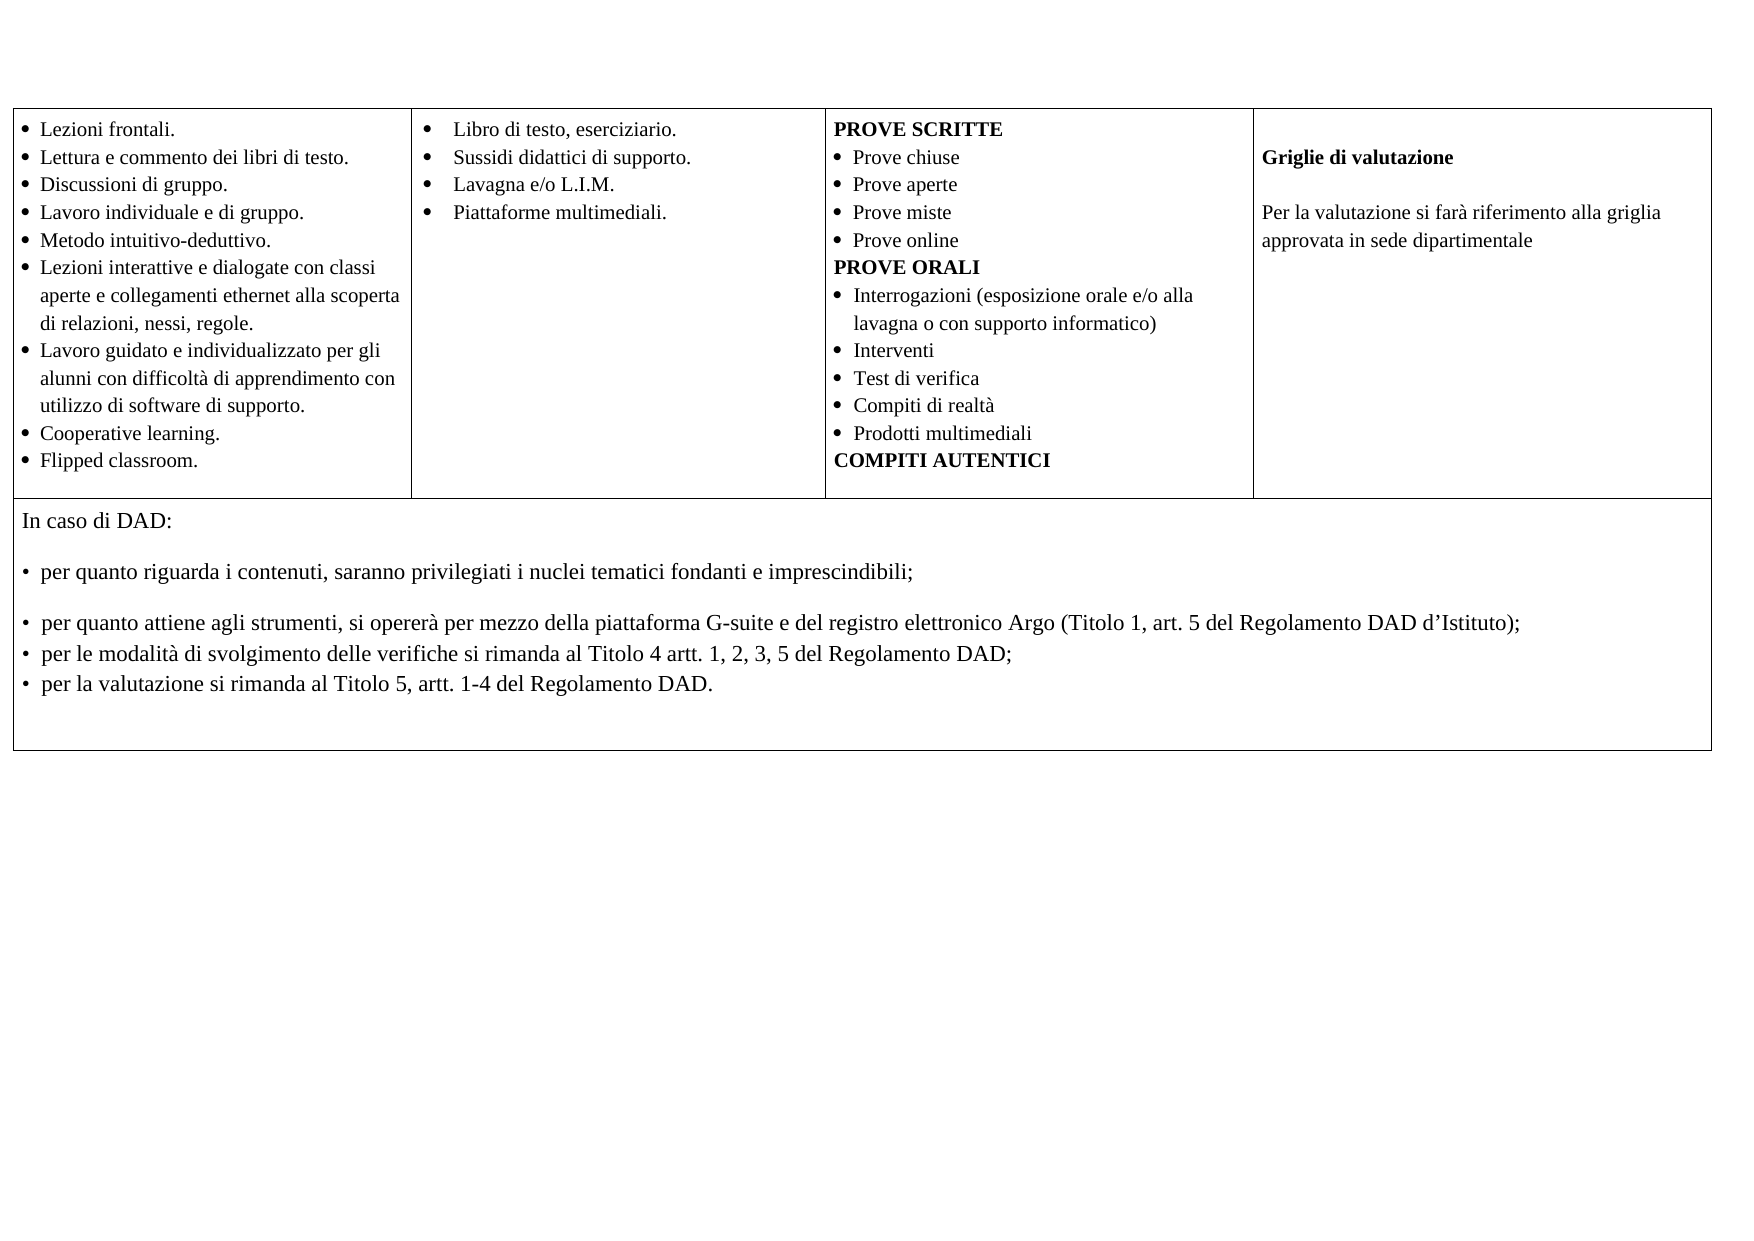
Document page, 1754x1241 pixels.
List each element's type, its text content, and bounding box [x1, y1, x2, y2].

table_cell PROVE SCRITTE Prove chiuse Prove aperte Prove miste Prove online PROVE ORALI Interrogazioni (esposizione orale e/o alla lavagna o con supporto informatico) Interventi Test di verifica Compiti di realtà Prodotti multimediali COMPITI AUTENTICI [826, 109, 1253, 498]
table_cell In caso di DAD: per quanto riguarda i contenuti, saranno privilegiati i nuclei tematici fondanti e imprescindibili; per quanto attiene agli strumenti, si opererà per mezzo della piattaforma G-suite e del registro elettronico Argo (Titolo 1, art. 5 del Regolamento DAD d’Istituto); per le modalità di svolgimento delle verifiche si rimanda al Titolo 4 artt. 1, 2, 3, 5 del Regolamento DAD; per la valutazione si rimanda al Titolo 5, artt. 1-4 del Regolamento DAD. [14, 499, 1711, 749]
table_cell Griglie di valutazione Per la valutazione si farà riferimento alla griglia approvata in sede dipartimentale [1254, 109, 1711, 498]
table_cell Libro di testo, eserciziario. Sussidi didattici di supporto. Lavagna e/o L.I.M. Piattaforme multimediali. [412, 109, 825, 498]
table_cell Lezioni frontali. Lettura e commento dei libri di testo. Discussioni di gruppo. Lavoro individuale e di gruppo. Metodo intuitivo-deduttivo. Lezioni interattive e dialogate con classi aperte e collegamenti ethernet alla scoperta di relazioni, nessi, regole. Lavoro guidato e individualizzato per gli alunni con difficoltà di apprendimento con utilizzo di software di supporto. Cooperative learning. Flipped classroom. [14, 109, 411, 498]
